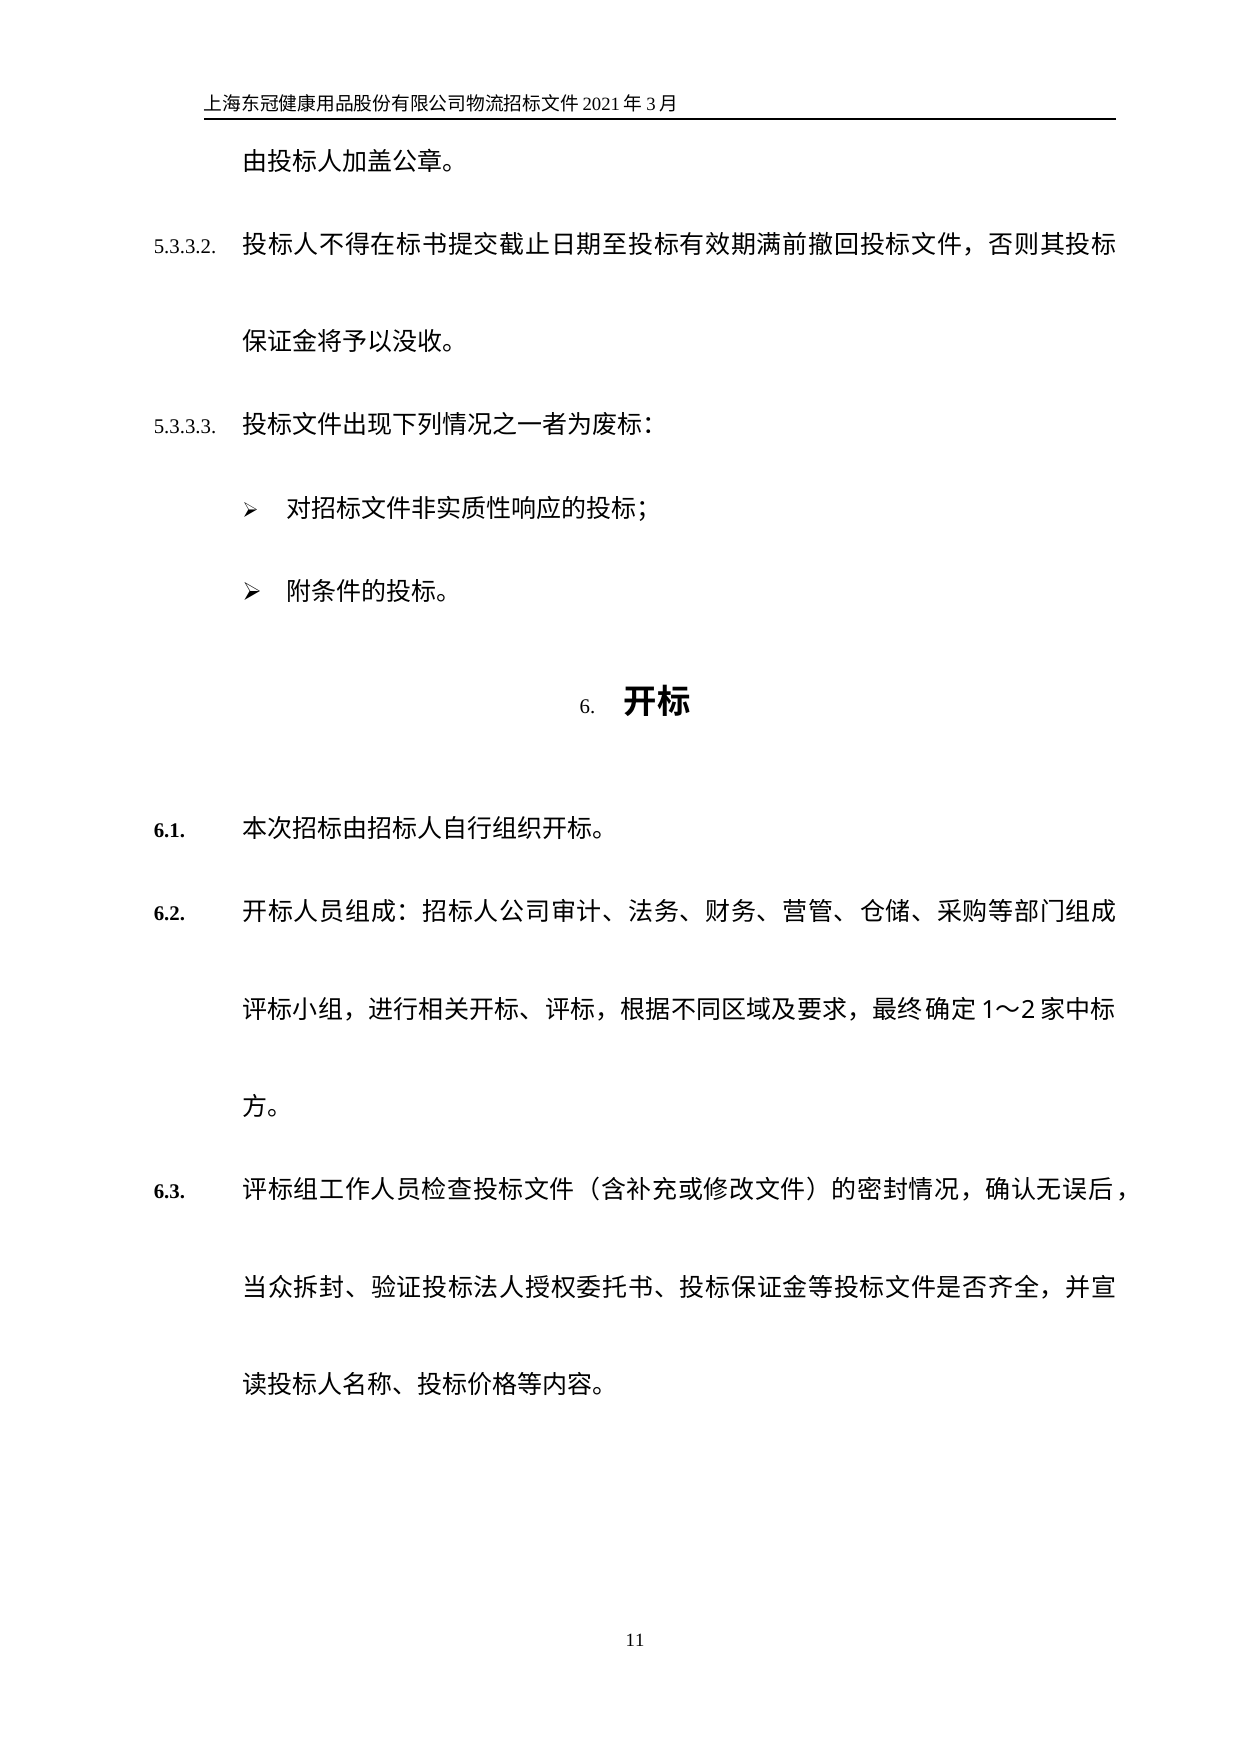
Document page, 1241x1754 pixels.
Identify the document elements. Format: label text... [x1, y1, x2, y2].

list 对招标文件非实质性响应的投标； [242, 474, 1116, 539]
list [153, 127, 1116, 192]
list 投标人不得在标书提交截止日期至投标有效期满前撤回投标文件，否则其投标保证金将予以没收。 [153, 210, 1116, 372]
list 投标文件出现下列情况之一者为废标： [153, 391, 1116, 456]
list 评标组工作人员检查投标文件（含补充或修改文件）的密封情况，确认无误后，当众拆封、验证投标法人授权委托书、投标保证金等投标文件是否齐全，并宣读投标人名称、投标价格等内容。 [153, 1155, 1116, 1415]
subtitle 开标 [153, 667, 1116, 732]
list 附条件的投标。 [242, 557, 1116, 622]
list 开标人员组成：招标人公司审计、法务、财务、营管、仓储、采购等部门组成评标小组，进行相关开标、评标，根据不同区域及要求，最终确定1～2家中标方。 [153, 877, 1116, 1137]
list 本次招标由招标人自行组织开标。 [153, 794, 1116, 859]
